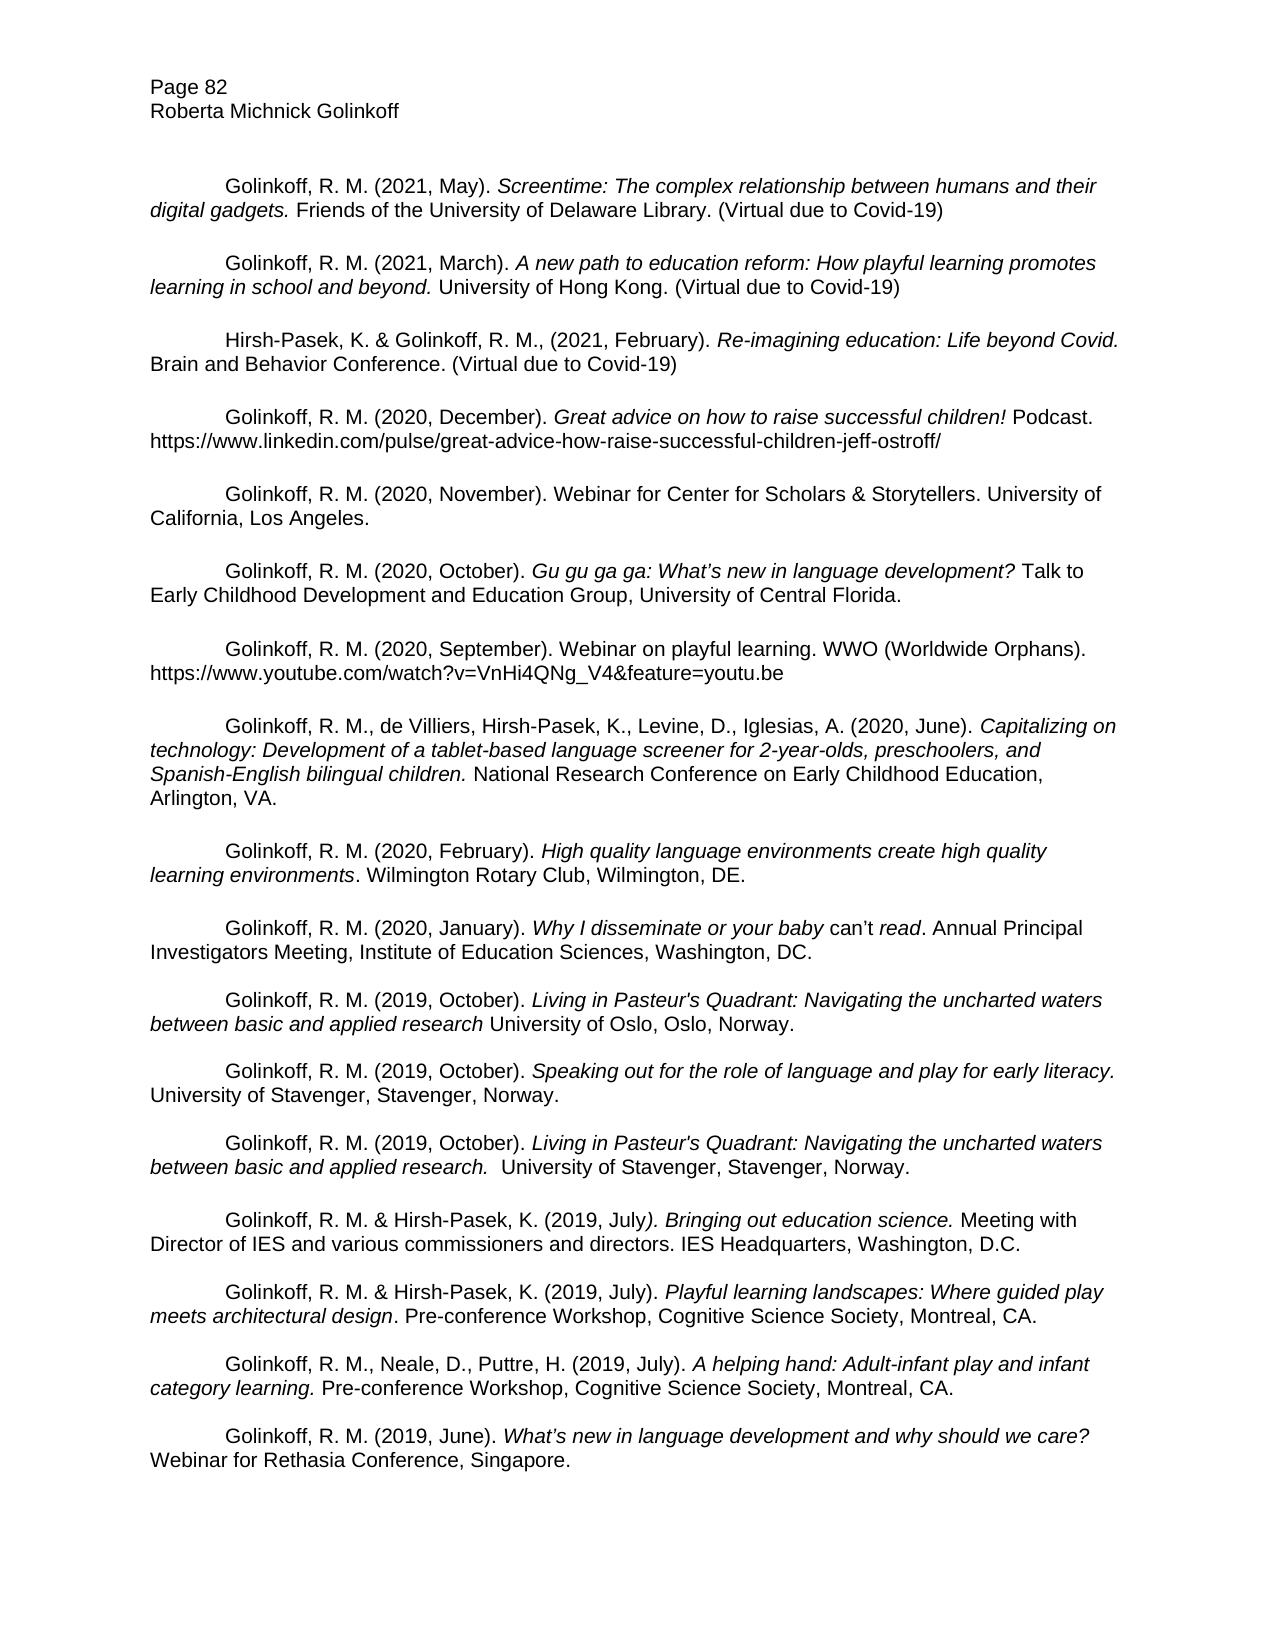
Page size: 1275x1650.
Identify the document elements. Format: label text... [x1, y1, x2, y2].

text Golinkoff, R. M. (2020, February). High quality language environments create high quality learning environments. Wilmington Rotary Club, Wilmington, DE. [150, 838, 1125, 886]
text Golinkoff, R. M. (2020, December). Great advice on how to raise successful children! Podcast. https://www.linkedin.com/pulse/great-advice-how-raise-successful-children-jeff-ostroff/ [150, 405, 1125, 453]
text Golinkoff, R. M. (2020, January). Why I disseminate or your baby can’t read. Annual Principal Investigators Meeting, Institute of Education Sciences, Washington, DC. [150, 916, 1125, 963]
text Golinkoff, R. M. (2020, October). Gu gu ga ga: What’s new in language development? Talk to Early Childhood Development and Education Group, University of Central Florida. [150, 559, 1125, 607]
text Golinkoff, R. M. (2021, March). A new path to education reform: How playful learning promotes learning in school and beyond. University of Hong Kong. (Virtual due to Covid-19) [150, 251, 1125, 299]
text Golinkoff, R. M. (2019, October). Speaking out for the role of language and play for early literacy. University of Stavenger, Stavenger, Norway. [150, 1059, 1125, 1107]
text Golinkoff, R. M. & Hirsh-Pasek, K. (2019, July). Playful learning landscapes: Where guided play meets architectural design. Pre-conference Workshop, Cognitive Science Society, Montreal, CA. [150, 1280, 1125, 1328]
text Golinkoff, R. M. & Hirsh-Pasek, K. (2019, July). Bringing out education science. Meeting with Director of IES and various commissioners and directors. IES Headquarters, Washington, D.C. [150, 1208, 1125, 1256]
text Golinkoff, R. M. (2020, September). Webinar on playful learning. WWO (Worldwide Orphans). https://www.youtube.com/watch?v=VnHi4QNg_V4&feature=youtu.be [150, 636, 1125, 684]
text Golinkoff, R. M. (2019, June). What’s new in language development and why should we care? Webinar for Rethasia Conference, Singapore. [150, 1423, 1125, 1471]
text Golinkoff, R. M., de Villiers, Hirsh-Pasek, K., Levine, D., Iglesias, A. (2020, June). Capitalizing on technology: Development of a tablet-based language screener for 2-year-olds, preschoolers, and Spanish-English bilingual children. National Research Conference on Early Childhood Education, Arlington, VA. [150, 713, 1125, 809]
text Golinkoff, R. M., Neale, D., Puttre, H. (2019, July). A helping hand: Adult-infant play and infant category learning. Pre-conference Workshop, Cognitive Science Society, Montreal, CA. [150, 1352, 1125, 1399]
text Golinkoff, R. M. (2020, November). Webinar for Center for Scholars & Storytellers. University of California, Los Angeles. [150, 482, 1125, 530]
text Golinkoff, R. M. (2019, October). Living in Pasteur's Quadrant: Navigating the uncharted waters between basic and applied research. University of Stavenger, Stavenger, Norway. [150, 1131, 1125, 1179]
text Golinkoff, R. M. (2019, October). Living in Pasteur's Quadrant: Navigating the uncharted waters between basic and applied research University of Oslo, Oslo, Norway. [150, 987, 1125, 1035]
text Golinkoff, R. M. (2021, May). Screentime: The complex relationship between humans and their digital gadgets. Friends of the University of Delaware Library. (Virtual due to Covid-19) [150, 174, 1125, 222]
text Hirsh-Pasek, K. & Golinkoff, R. M., (2021, February). Re-imagining education: Life beyond Covid. Brain and Behavior Conference. (Virtual due to Covid-19) [150, 328, 1125, 376]
